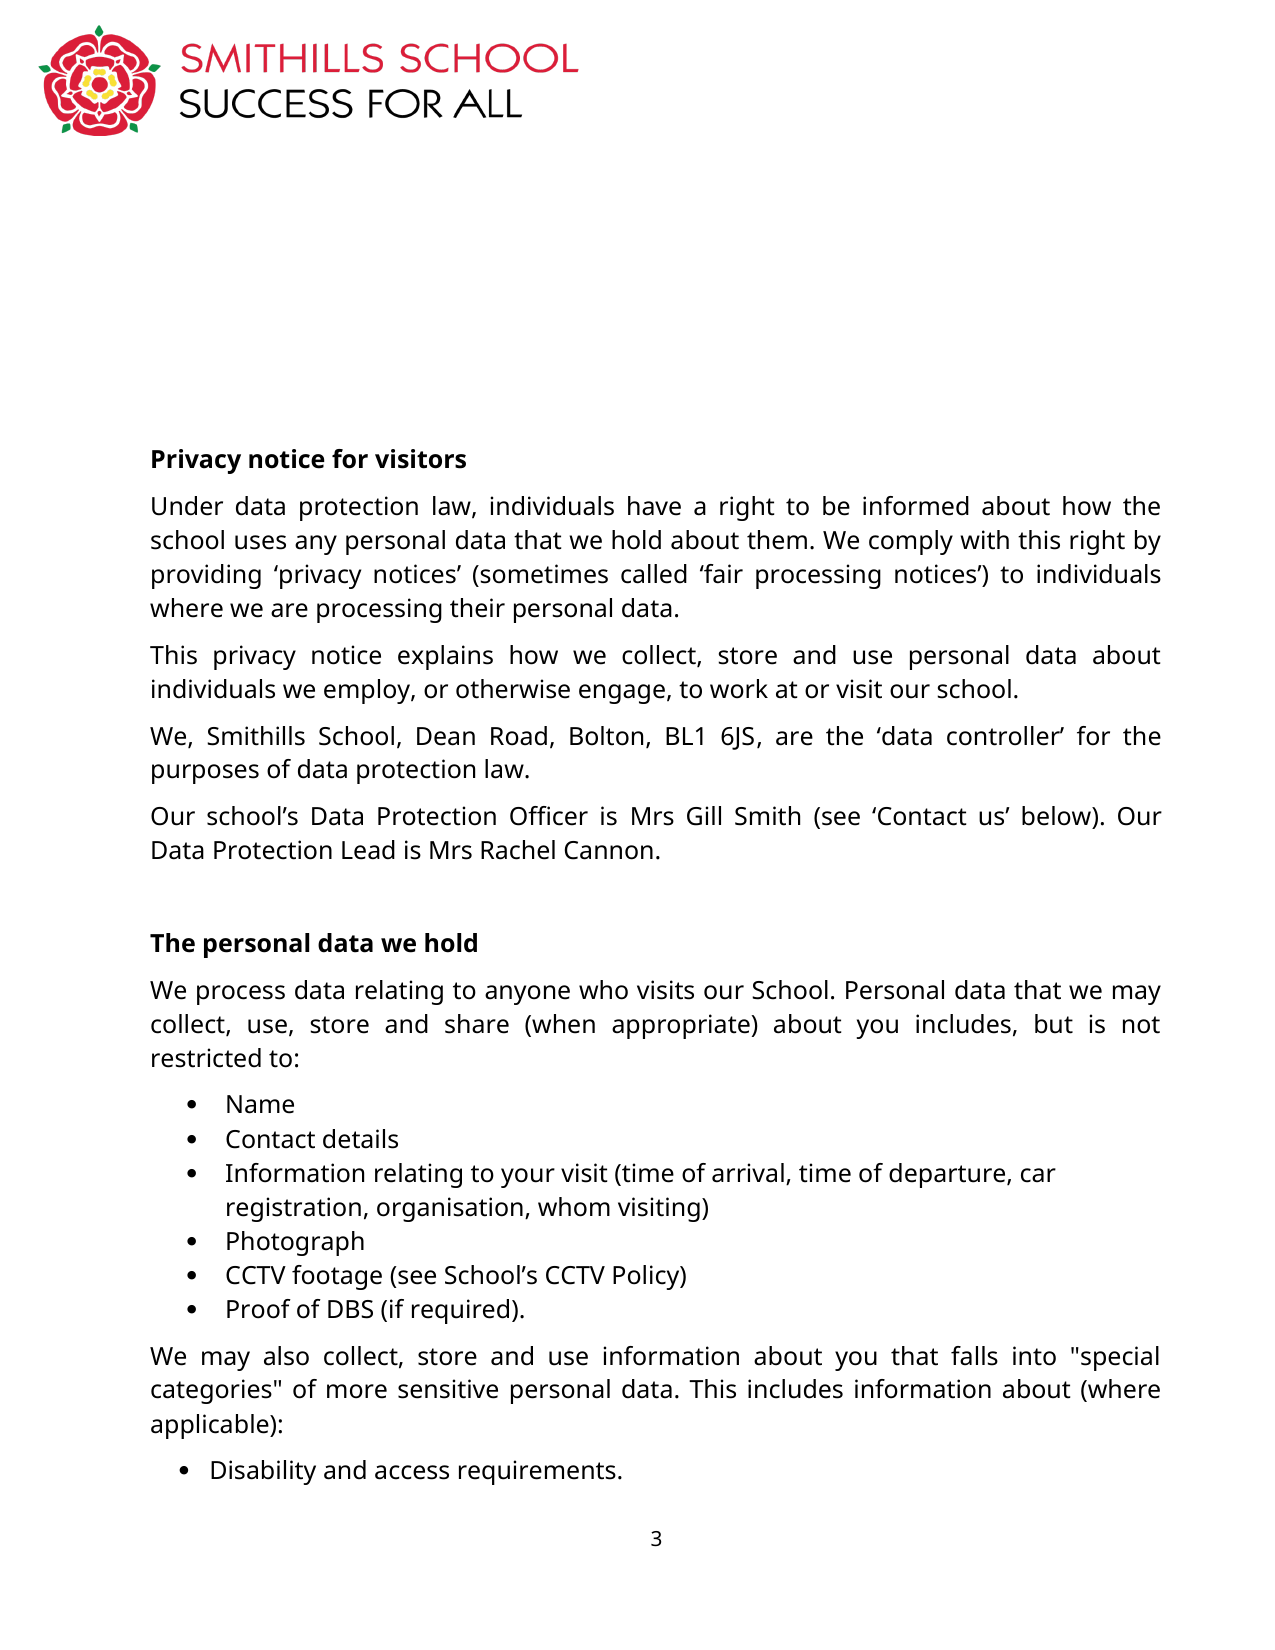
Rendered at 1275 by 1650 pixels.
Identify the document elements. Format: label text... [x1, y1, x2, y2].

text Privacy notice for visitors [150, 442, 1162, 476]
list Contact details [187, 1121, 1162, 1155]
text Under data protection law, individuals have a right to be informed about how the school uses any personal data that we hold about them. We comply with this right by providing ‘privacy notices’ (sometimes called ‘fair processing notices’) to individuals where we are processing their personal data. [150, 489, 1162, 625]
list Disability and access requirements. [179, 1453, 1162, 1487]
text We process data relating to anyone who visits our School. Personal data that we may collect, use, store and share (when appropriate) about you includes, but is not restricted to: [150, 972, 1162, 1075]
text Our school’s Data Protection Officer is Mrs Gill Smith (see ‘Contact us’ below). Our Data Protection Lead is Mrs Rachel Cannon. [150, 799, 1162, 867]
list Proof of DBS (if required). [187, 1292, 1162, 1326]
list Name [187, 1087, 1162, 1121]
list Information relating to your visit (time of arrival, time of departure, car registration, organisation, whom visiting) [187, 1155, 1162, 1223]
text We may also collect, store and use information about you that falls into "special categories" of more sensitive personal data. This includes information about (where applicable): [150, 1338, 1162, 1440]
picture [35, 18, 579, 144]
list Photograph [187, 1223, 1162, 1257]
text This privacy notice explains how we collect, store and use personal data about individuals we employ, or otherwise engage, to work at or visit our school. [150, 637, 1162, 706]
text The personal data we hold [150, 926, 1162, 960]
text We, Smithills School, Dean Road, Bolton, BL1 6JS, are the ‘data controller’ for the purposes of data protection law. [150, 718, 1162, 786]
list CCTV footage (see School’s CCTV Policy) [187, 1257, 1162, 1292]
